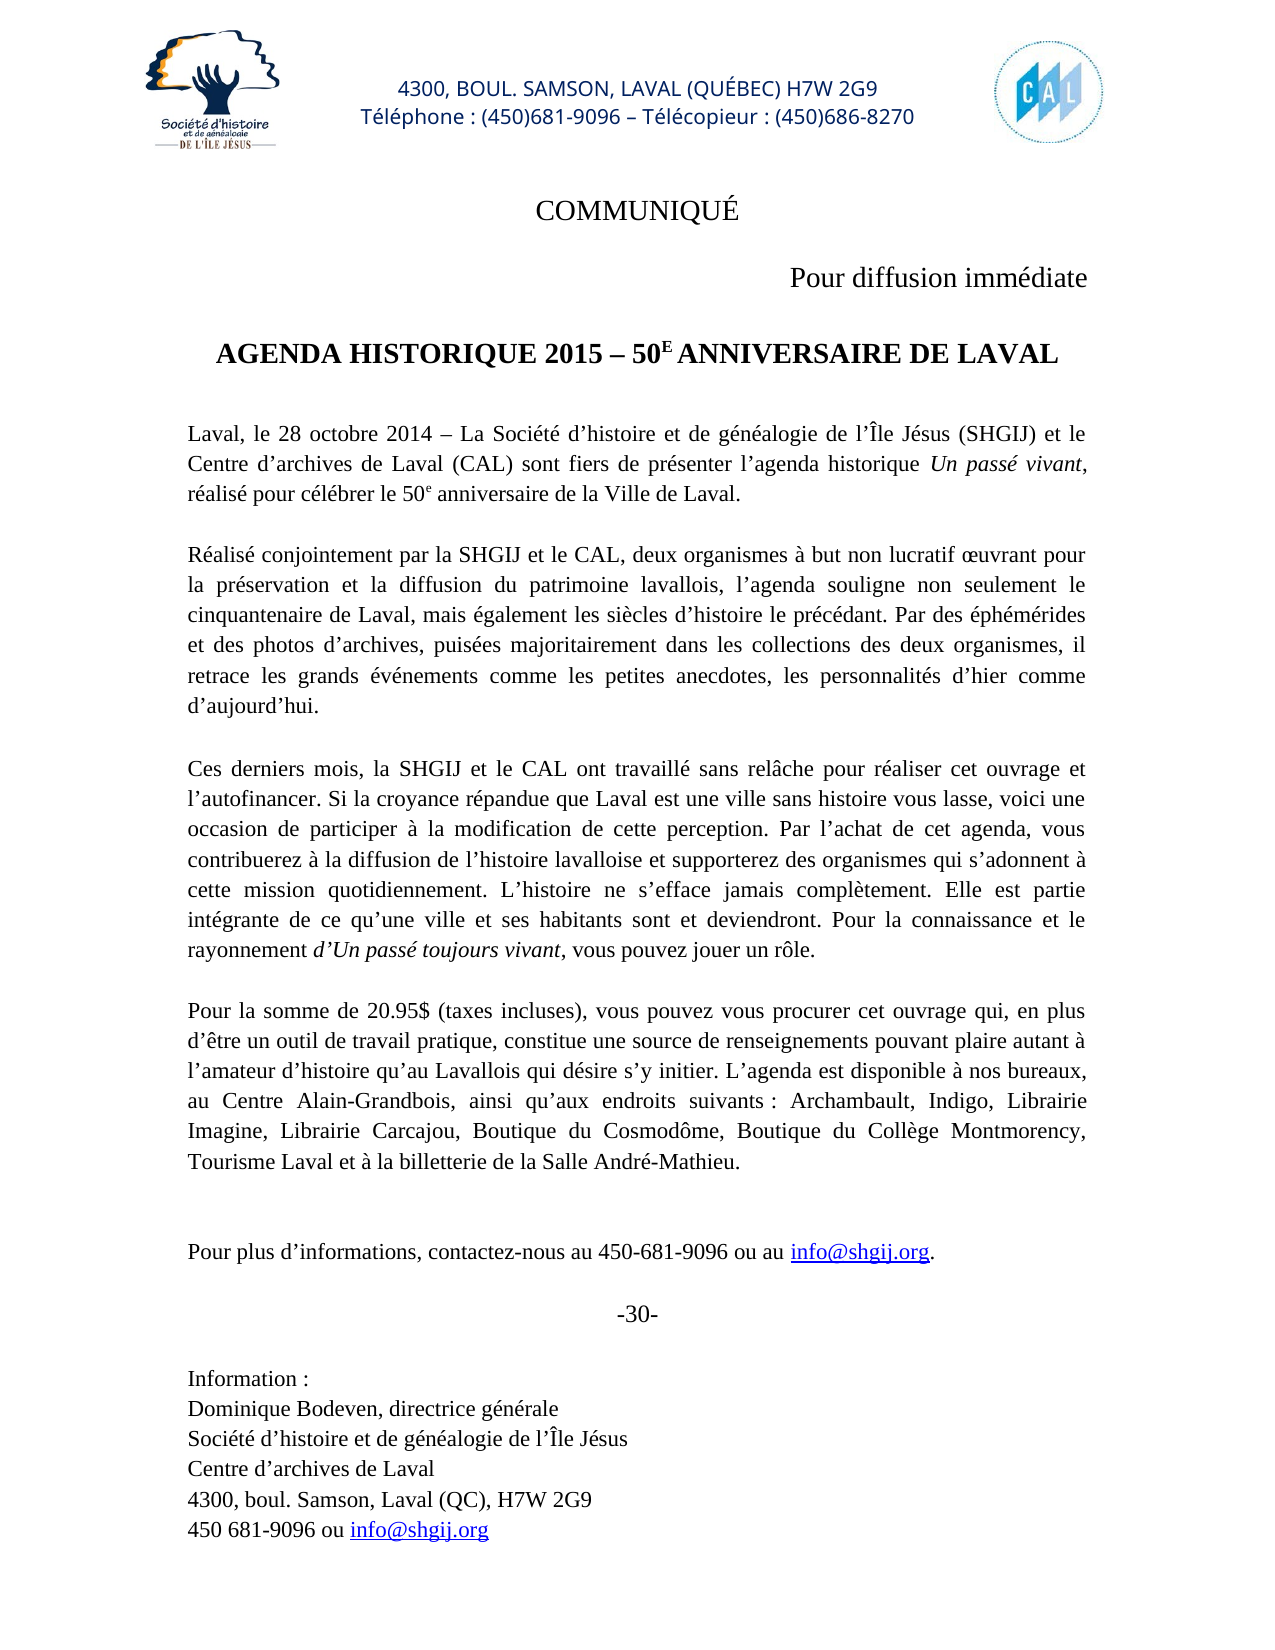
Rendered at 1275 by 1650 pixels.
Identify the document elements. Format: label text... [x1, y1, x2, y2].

text Centre d’archives de Laval [187, 1456, 1087, 1482]
picture [144, 30, 280, 149]
text Dominique Bodeven, directrice générale [187, 1395, 1087, 1421]
text Ces derniers mois, la SHGIJ et le CAL ont travaillé sans relâche pour réaliser cet ouvrage et l’autofinancer. Si la croyance répandue que Laval est une ville sans histoire vous lasse, voici une occasion de participer à la modification de cette perception. Par l’achat de cet agenda, vous contribuerez à la diffusion de l’histoire lavalloise et supporterez des organismes qui s’adonnent à cette mission quotidiennement. L’histoire ne s’efface jamais complètement. Elle est partie intégrante de ce qu’une ville et ses habitants sont et deviendront. Pour la connaissance et le rayonnement d’Un passé toujours vivant, vous pouvez jouer un rôle. [187, 755, 1087, 963]
text Pour la somme de 20.95$ (taxes incluses), vous pouvez vous procurer cet ouvrage qui, en plus d’être un outil de travail pratique, constitue une source de renseignements pouvant plaire autant à l’amateur d’histoire qu’au Lavallois qui désire s’y initier. L’agenda est disponible à nos bureaux, au Centre Alain-Grandbois, ainsi qu’aux endroits suivants : Archambault, Indigo, Librairie Imagine, Librairie Carcajou, Boutique du Cosmodôme, Boutique du Collège Montmorency, Tourisme Laval et à la billetterie de la Salle André-Mathieu. [187, 997, 1087, 1174]
text Pour diffusion immédiate [187, 260, 1087, 293]
picture [994, 41, 1105, 143]
text -30- [187, 1299, 1087, 1328]
text Information : [187, 1365, 1087, 1391]
text COMMUNIQUÉ [187, 193, 1087, 226]
text Société d’histoire et de généalogie de l’Île Jésus [187, 1425, 1087, 1452]
text 4300, boul. Samson, Laval (QC), H7W 2G9 [187, 1486, 1087, 1512]
text Agenda historique 2015 – 50e anniversaire de Laval [187, 337, 1087, 370]
text Réalisé conjointement par la SHGIJ et le CAL, deux organismes à but non lucratif œuvrant pour la préservation et la diffusion du patrimoine lavallois, l’agenda souligne non seulement le cinquantenaire de Laval, mais également les siècles d’histoire le précédant. Par des éphémérides et des photos d’archives, puisées majoritairement dans les collections des deux organismes, il retrace les grands événements comme les petites anecdotes, les personnalités d’hier comme d’aujourd’hui. [187, 541, 1087, 718]
text Pour plus d’informations, contactez-nous au 450-681-9096 ou au info@shgij.org. [187, 1238, 1087, 1265]
text Laval, le 28 octobre 2014 – La Société d’histoire et de généalogie de l’Île Jésus (SHGIJ) et le Centre d’archives de Laval (CAL) sont fiers de présenter l’agenda historique Un passé vivant, réalisé pour célébrer le 50e anniversaire de la Ville de Laval. [187, 420, 1087, 507]
text 450 681-9096 ou info@shgij.org [187, 1516, 1087, 1542]
